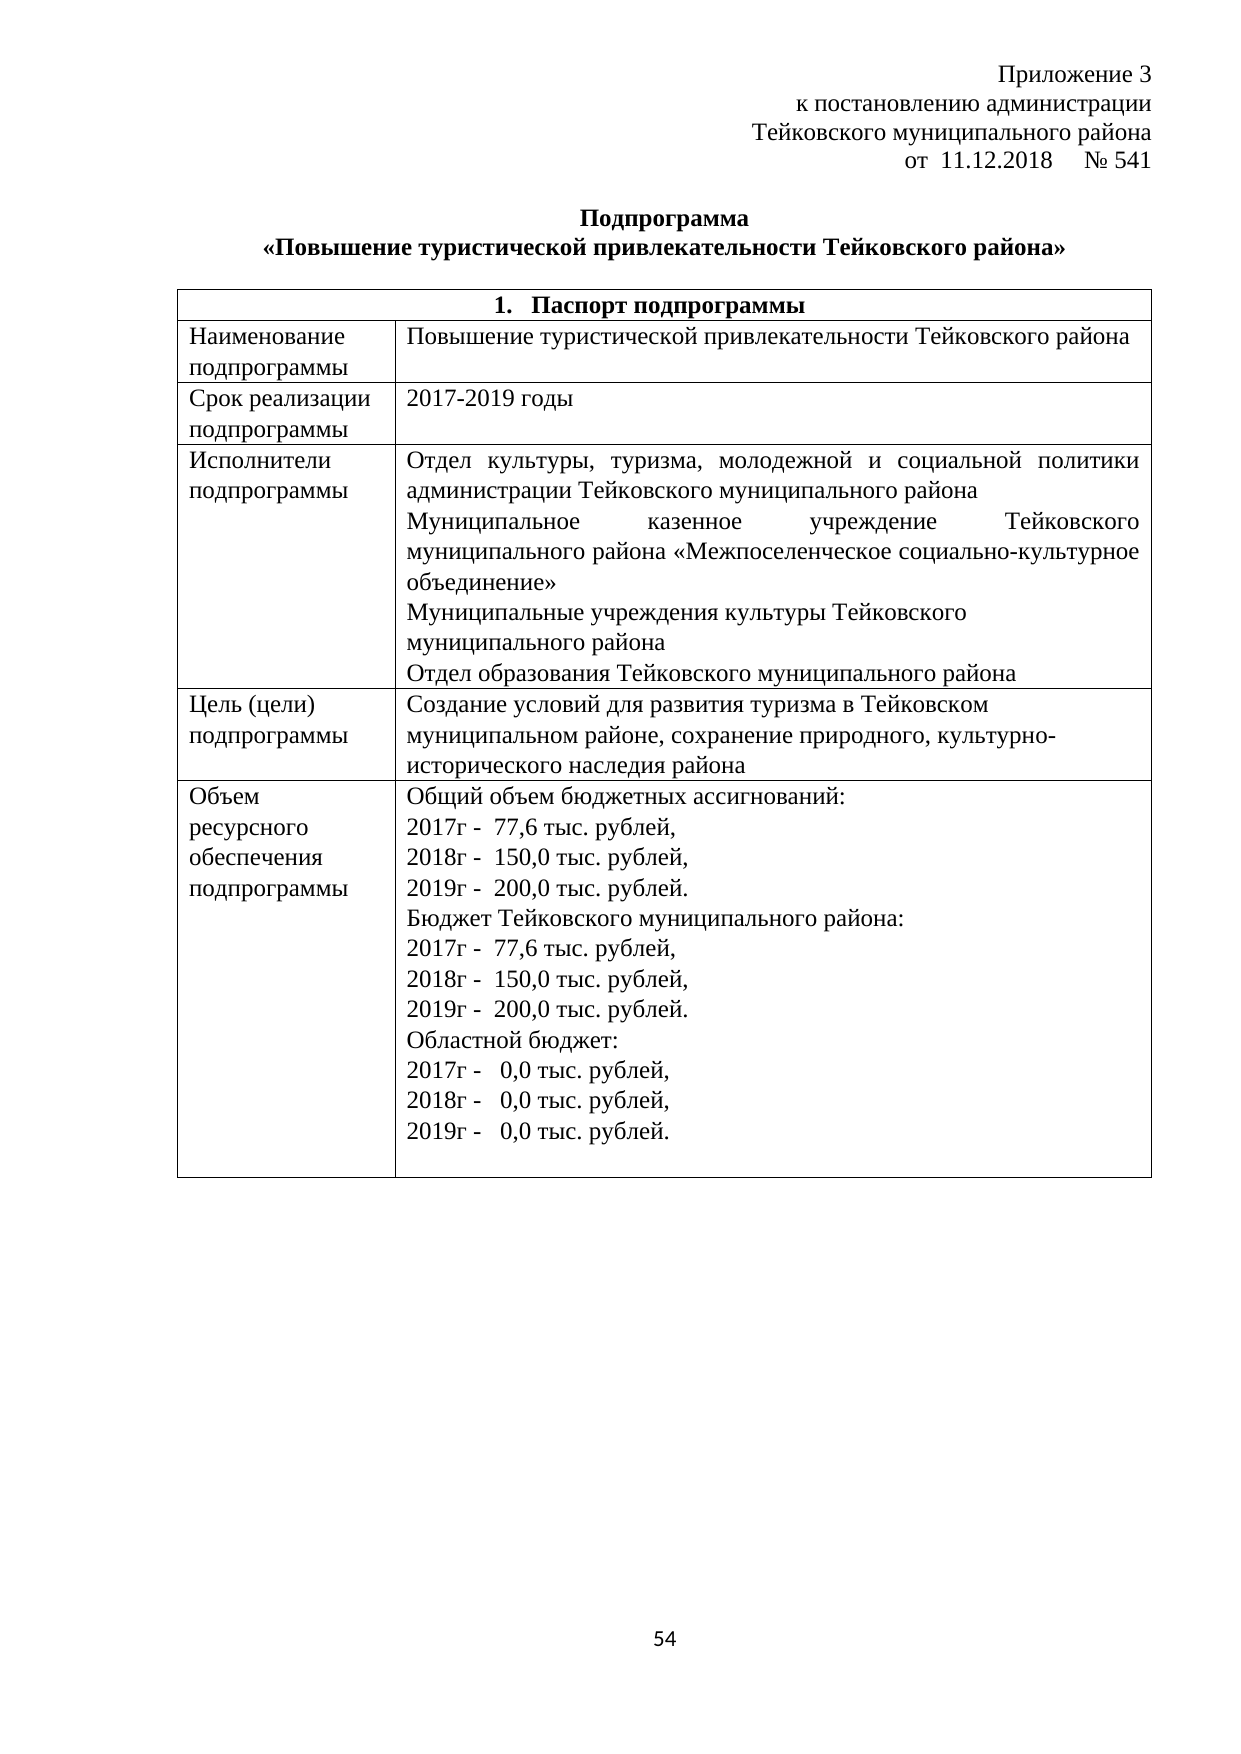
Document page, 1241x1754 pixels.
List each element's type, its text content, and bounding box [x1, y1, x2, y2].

text Приложение 3 [177, 59, 1152, 88]
text «Повышение туристической привлекательности Тейковского района» [177, 232, 1152, 260]
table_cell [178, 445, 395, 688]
text Тейковского муниципального района [177, 117, 1152, 145]
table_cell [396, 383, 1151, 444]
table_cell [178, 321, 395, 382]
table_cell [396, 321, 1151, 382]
text Подпрограмма [177, 203, 1152, 232]
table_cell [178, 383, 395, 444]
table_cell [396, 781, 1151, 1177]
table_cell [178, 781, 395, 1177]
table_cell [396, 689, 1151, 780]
text к постановлению администрации [177, 88, 1152, 117]
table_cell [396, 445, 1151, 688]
text от 11.12.2018 № 541 [177, 145, 1152, 174]
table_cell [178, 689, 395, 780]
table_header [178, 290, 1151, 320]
